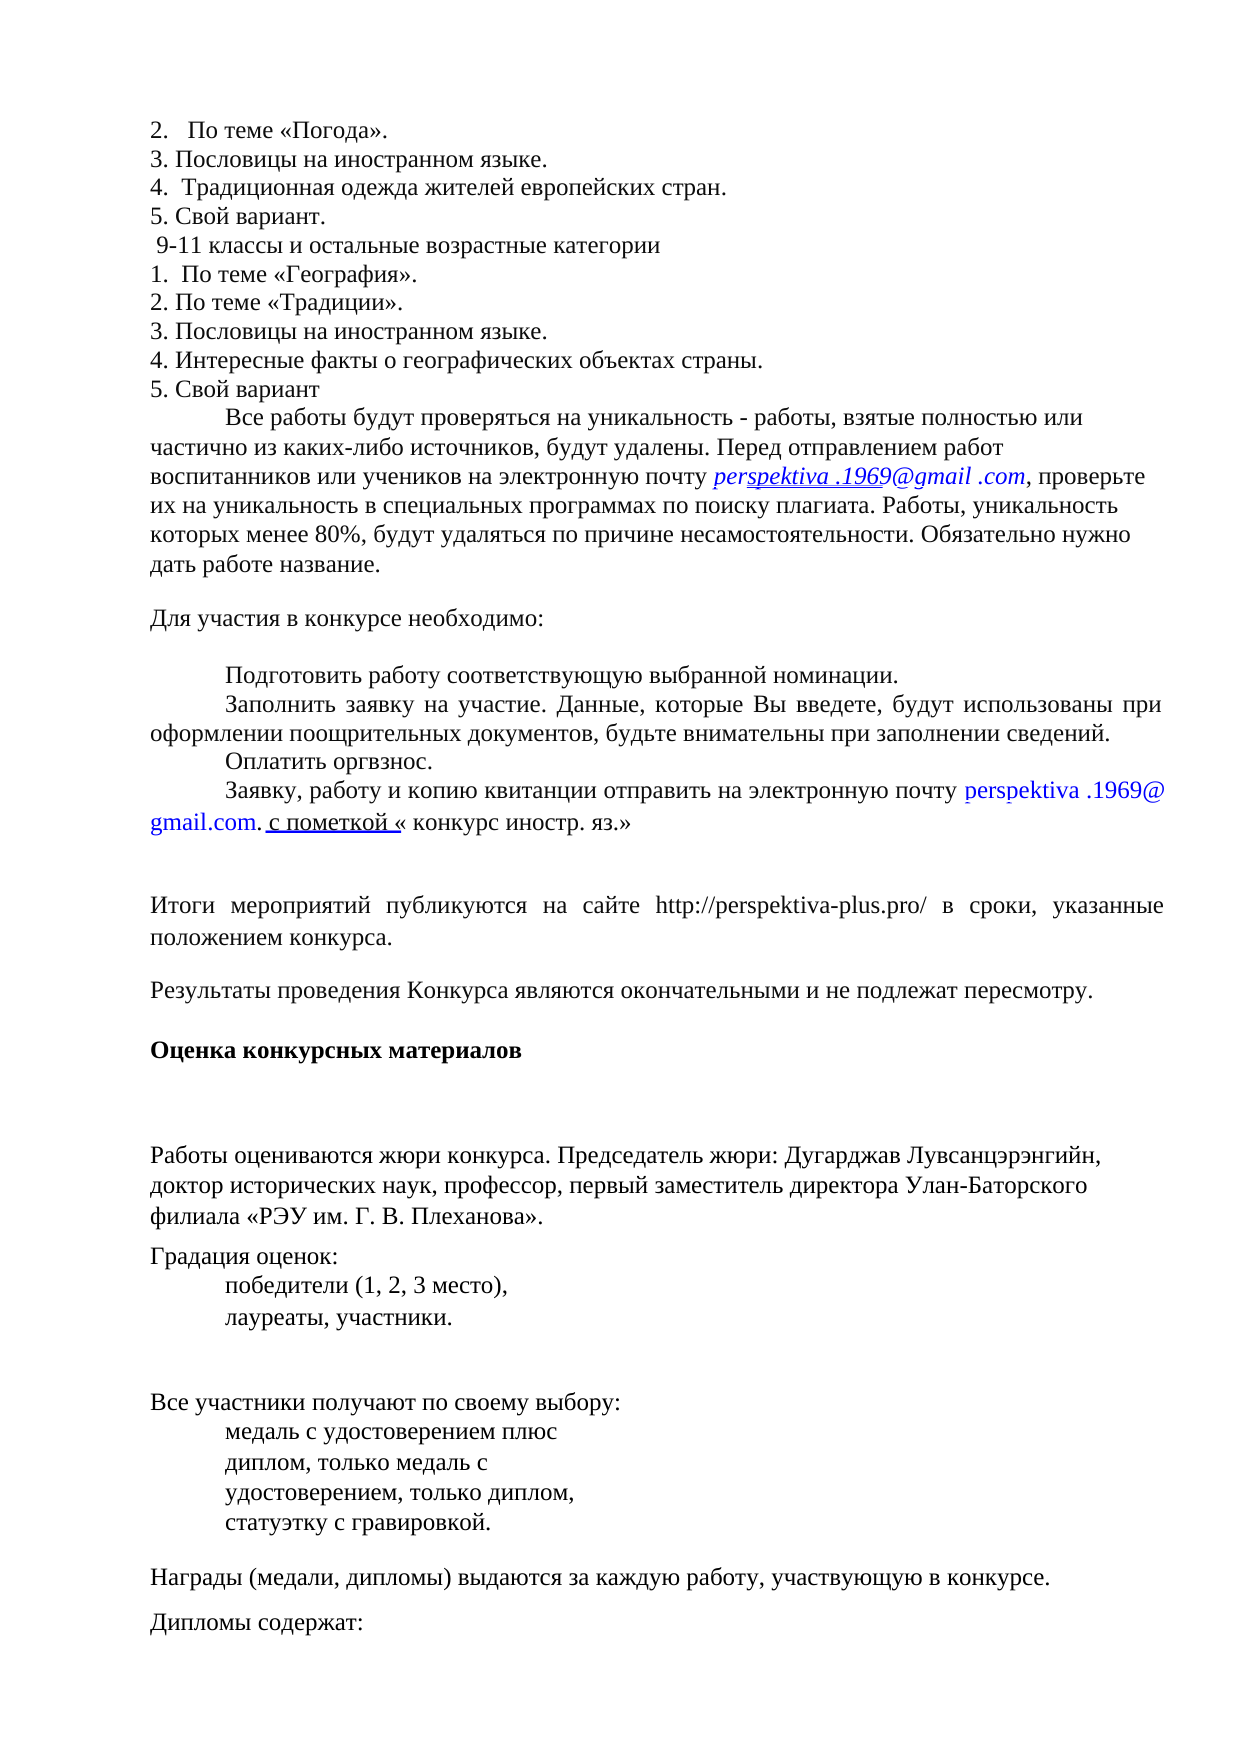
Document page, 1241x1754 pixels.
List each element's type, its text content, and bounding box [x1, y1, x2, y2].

text Оценка конкурсных материалов [150, 1035, 1165, 1064]
list Свой вариант. [150, 201, 1165, 230]
text Дипломы содержат: [150, 1607, 1165, 1635]
list Интересные факты о географических объектах страны. [150, 345, 1165, 374]
text Заполнить заявку на участие. Данные, которые Вы введете, будут использованы при оформлении поощрительных документов, будьте внимательны при заполнении сведений. [150, 689, 1163, 746]
list Пословицы на иностранном языке. [150, 316, 1165, 345]
text Все работы будут проверяться на уникальность - работы, взятые полностью или частично из каких-либо источников, будут удалены. Перед отправлением работ воспитанников или учеников на электронную почту perspektiva .1969@gmail .com, проверьте их на уникальность в специальных программах по поиску плагиата. Работы, уникальность которых менее 80%, будут удаляться по причине несамостоятельности. Обязательно нужно дать работе название. [150, 402, 1165, 578]
text Награды (медали, дипломы) выдаются за каждую работу, участвующую в конкурсе. [150, 1562, 1165, 1591]
text победители (1, 2, 3 место), лауреаты, участники. [225, 1270, 509, 1331]
list По теме «География». [150, 259, 1165, 287]
list Традиционная одежда жителей европейских стран. [150, 172, 1165, 201]
list Пословицы на иностранном языке. [150, 144, 1165, 172]
text медаль с удостоверением плюс диплом, только медаль с удостоверением, только диплом, статуэтку с гравировкой. [225, 1416, 648, 1536]
list По теме «Традиции». [150, 287, 1165, 316]
text Градация оценок: [150, 1241, 1165, 1270]
text Результаты проведения Конкурса являются окончательными и не подлежат пересмотру. [150, 976, 1165, 1004]
text Для участия в конкурсе необходимо: [150, 603, 1165, 631]
text Итоги мероприятий публикуются на сайте http://perspektiva-plus.pro/ в сроки, указанные положением конкурса. [150, 890, 1165, 951]
text Оплатить оргвзнос. [225, 746, 1165, 775]
list Свой вариант [150, 374, 1165, 402]
list По теме «Погода». [150, 115, 1165, 144]
text Работы оцениваются жюри конкурса. Председатель жюри: Дугарджав Лувсанцэрэнгийн, доктор исторических наук, профессор, первый заместитель директора Улан-Баторского филиала «РЭУ им. Г. В. Плеханова». [150, 1140, 1105, 1229]
text Заявку, работу и копию квитанции отправить на электронную почту perspektiva .1969@ gmail.com. с пометкой « конкурс иностр. яз.» [150, 775, 1165, 836]
text Подготовить работу соответствующую выбранной номинации. [225, 660, 1165, 689]
text Все участники получают по своему выбору: [150, 1387, 1165, 1416]
text 9-11 классы и остальные возрастные категории [156, 230, 1165, 259]
